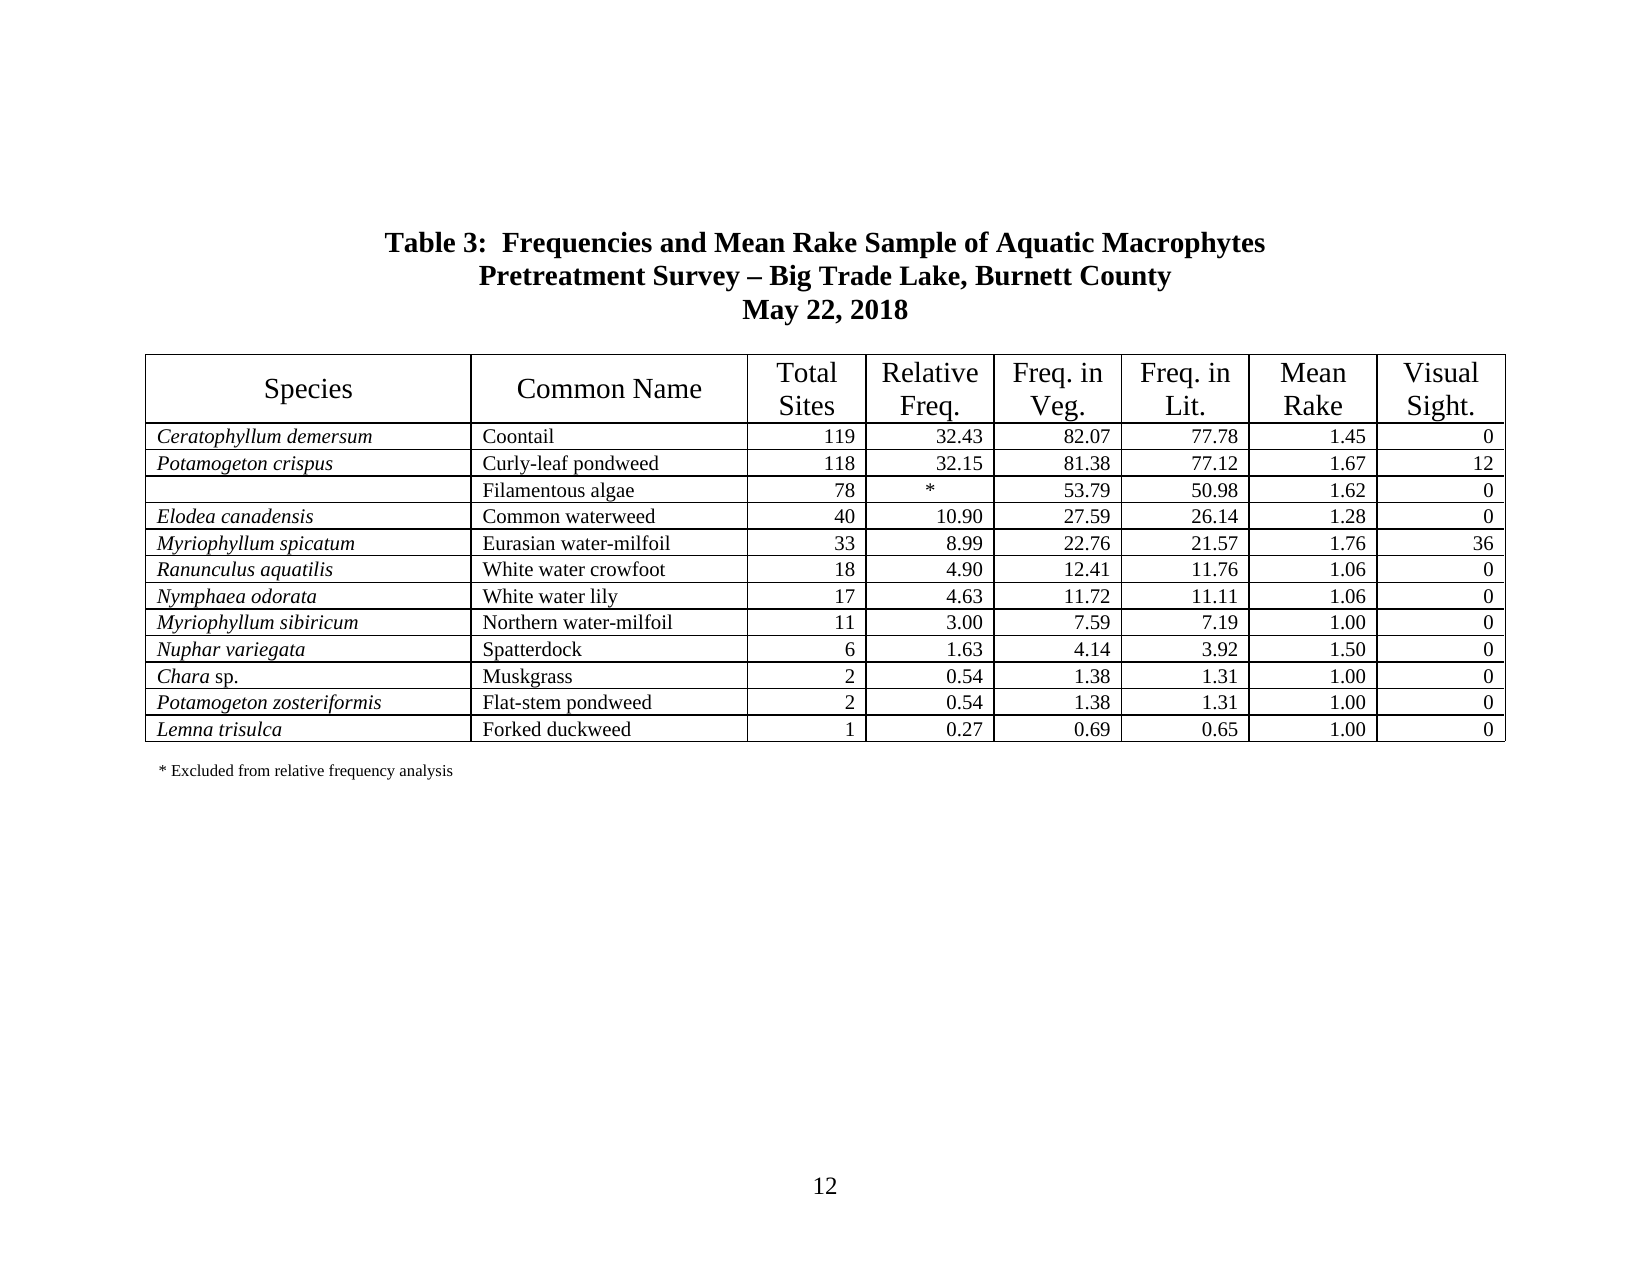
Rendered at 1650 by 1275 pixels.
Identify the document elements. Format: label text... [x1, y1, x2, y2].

text May 22, 2018 [150, 292, 1500, 326]
table_cell 1.45 [1250, 424, 1376, 448]
table_cell 82.07 [995, 424, 1121, 448]
text Table 3: Frequencies and Mean Rake Sample of Aquatic Macrophytes [150, 225, 1500, 258]
table_cell 26.14 [1122, 503, 1248, 528]
table_header Total Sites [748, 355, 865, 422]
table_cell 1.00 [1250, 689, 1376, 714]
table_cell 1.06 [1250, 556, 1376, 581]
table_cell 4.90 [867, 556, 993, 581]
table_cell 1 [748, 716, 865, 741]
table_cell 33 [748, 530, 865, 555]
table_cell 81.38 [995, 450, 1121, 475]
table_cell 7.19 [1122, 610, 1248, 634]
table_cell 1.67 [1250, 450, 1376, 475]
table_cell Spatterdock [472, 636, 747, 661]
table_cell 0.65 [1122, 716, 1248, 741]
text * Excluded from relative frequency analysis [150, 760, 1500, 779]
table_cell 0 [1378, 555, 1505, 581]
table_cell 1.62 [1250, 477, 1376, 502]
table_cell 18 [748, 556, 865, 581]
table_cell 1.06 [1250, 583, 1376, 608]
table_cell 27.59 [995, 503, 1121, 528]
table_header Freq. in Lit. [1122, 355, 1248, 422]
table_cell 32.43 [867, 424, 993, 448]
table_cell 0.54 [867, 689, 993, 714]
table_header Mean Rake [1250, 355, 1376, 422]
table_cell 0 [1378, 581, 1505, 608]
table_cell Filamentous algae [472, 477, 747, 502]
table_cell 11.72 [995, 583, 1121, 608]
table_cell Curly-leaf pondweed [472, 450, 747, 475]
table_cell 1.38 [995, 663, 1121, 688]
table_cell 0 [1378, 661, 1505, 688]
table_cell 8.99 [867, 530, 993, 555]
table_cell Northern water-milfoil [472, 610, 747, 634]
table_cell 1.76 [1250, 530, 1376, 555]
table_cell White water crowfoot [472, 556, 747, 581]
table_cell [146, 477, 470, 502]
table_cell Eurasian water-milfoil [472, 530, 747, 555]
table_cell 0 [1378, 688, 1505, 714]
table_cell 11 [748, 610, 865, 634]
table_cell Potamogeton zosteriformis [146, 689, 470, 714]
table_cell 1.63 [867, 636, 993, 661]
table_cell 12.41 [995, 556, 1121, 581]
table_cell 11.76 [1122, 556, 1248, 581]
table_cell Elodea canadensis [146, 503, 470, 528]
table_cell 40 [748, 503, 865, 528]
table_cell 0 [1378, 635, 1505, 661]
table_cell * [867, 477, 993, 502]
table_cell 4.63 [867, 583, 993, 608]
table_cell Ranunculus aquatilis [146, 556, 470, 581]
table_cell 36 [1378, 528, 1505, 555]
table_cell Ceratophyllum demersum [146, 424, 470, 448]
table_cell 17 [748, 583, 865, 608]
table_cell 4.14 [995, 636, 1121, 661]
table_cell 3.92 [1122, 636, 1248, 661]
table_cell 1.00 [1250, 663, 1376, 688]
table_header Common Name [472, 355, 747, 422]
table_cell 78 [748, 477, 865, 502]
table_cell Myriophyllum spicatum [146, 530, 470, 555]
table_cell 32.15 [867, 450, 993, 475]
table_cell 0.69 [995, 716, 1121, 741]
table_cell 2 [748, 663, 865, 688]
table_cell Flat-stem pondweed [472, 689, 747, 714]
table_cell 119 [748, 424, 865, 448]
table_cell 6 [748, 636, 865, 661]
table_header Visual Sight. [1378, 355, 1505, 422]
table_cell 0 [1378, 475, 1505, 502]
table_cell 77.12 [1122, 450, 1248, 475]
table_cell 0 [1378, 422, 1505, 448]
table_cell Nuphar variegata [146, 636, 470, 661]
table_cell 3.00 [867, 610, 993, 634]
table_cell 0 [1378, 502, 1505, 528]
table_cell 1.00 [1250, 716, 1376, 741]
table_cell 11.11 [1122, 583, 1248, 608]
table_cell 77.78 [1122, 424, 1248, 448]
table_cell Lemna trisulca [146, 716, 470, 741]
table_cell 118 [748, 450, 865, 475]
table_cell 22.76 [995, 530, 1121, 555]
table_cell 1.50 [1250, 636, 1376, 661]
table_cell Potamogeton crispus [146, 450, 470, 475]
table_cell Muskgrass [472, 663, 747, 688]
table_cell Common waterweed [472, 503, 747, 528]
table_cell Chara sp. [146, 663, 470, 688]
table_cell Coontail [472, 424, 747, 448]
table_cell 1.28 [1250, 503, 1376, 528]
table_cell Nymphaea odorata [146, 583, 470, 608]
table_cell Myriophyllum sibiricum [146, 610, 470, 634]
table_cell 0 [1378, 608, 1505, 634]
table_cell 53.79 [995, 477, 1121, 502]
table_header Freq. in Veg. [995, 355, 1121, 422]
table_cell 10.90 [867, 503, 993, 528]
table_cell 0.54 [867, 663, 993, 688]
table_cell 1.00 [1250, 610, 1376, 634]
table_cell 1.31 [1122, 663, 1248, 688]
table_cell 7.59 [995, 610, 1121, 634]
text Pretreatment Survey – Big Trade Lake, Burnett County [150, 258, 1500, 292]
table_cell 12 [1378, 449, 1505, 475]
table_cell Forked duckweed [472, 716, 747, 741]
table_cell 50.98 [1122, 477, 1248, 502]
table_cell White water lily [472, 583, 747, 608]
table_cell 1.31 [1122, 689, 1248, 714]
table_cell 1.38 [995, 689, 1121, 714]
table_cell 0.27 [867, 716, 993, 741]
table_header Relative Freq. [867, 355, 993, 422]
table_header Species [146, 355, 470, 422]
table_cell 2 [748, 689, 865, 714]
table_cell 0 [1378, 714, 1505, 741]
table_cell 21.57 [1122, 530, 1248, 555]
